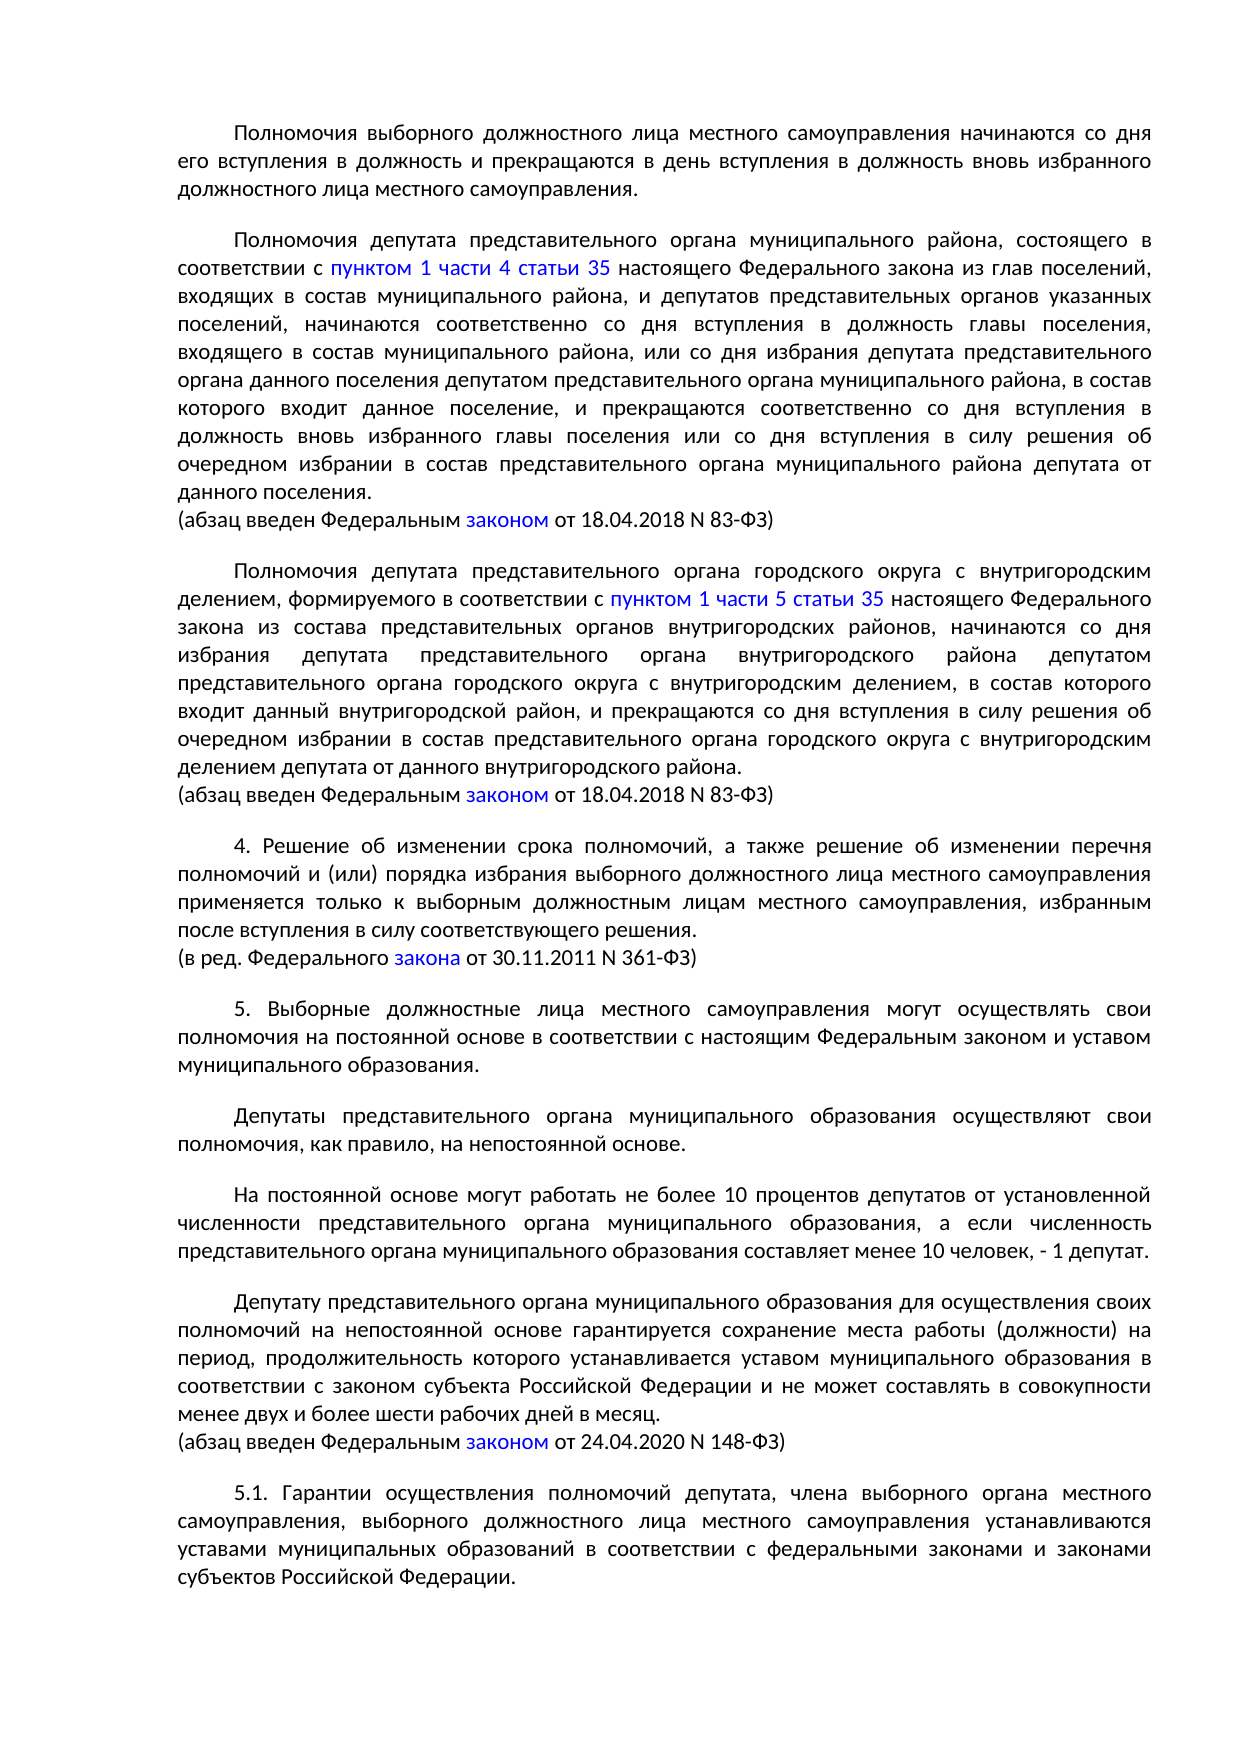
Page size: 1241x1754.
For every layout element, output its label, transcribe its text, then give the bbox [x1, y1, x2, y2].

text 4. Решение об изменении срока полномочий, а также решение об изменении перечня полномочий и (или) порядка избрания выборного должностного лица местного самоуправления применяется только к выборным должностным лицам местного самоуправления, избранным после вступления в силу соответствующего решения. [177, 831, 1152, 943]
text (абзац введен Федеральным законом от 24.04.2020 N 148-ФЗ) [177, 1427, 1152, 1455]
text (абзац введен Федеральным законом от 18.04.2018 N 83-ФЗ) [177, 780, 1152, 808]
text 5.1. Гарантии осуществления полномочий депутата, члена выборного органа местного самоуправления, выборного должностного лица местного самоуправления устанавливаются уставами муниципальных образований в соответствии с федеральными законами и законами субъектов Российской Федерации. [177, 1478, 1152, 1590]
text Полномочия депутата представительного органа городского округа с внутригородским делением, формируемого в соответствии с пунктом 1 части 5 статьи 35 настоящего Федерального закона из состава представительных органов внутригородских районов, начинаются со дня избрания депутата представительного органа внутригородского района депутатом представительного органа городского округа с внутригородским делением, в состав которого входит данный внутригородской район, и прекращаются со дня вступления в силу решения об очередном избрании в состав представительного органа городского округа с внутригородским делением депутата от данного внутригородского района. [177, 556, 1152, 780]
text (абзац введен Федеральным законом от 18.04.2018 N 83-ФЗ) [177, 505, 1152, 533]
text 5. Выборные должностные лица местного самоуправления могут осуществлять свои полномочия на постоянной основе в соответствии с настоящим Федеральным законом и уставом муниципального образования. [177, 994, 1152, 1078]
text Полномочия выборного должностного лица местного самоуправления начинаются со дня его вступления в должность и прекращаются в день вступления в должность вновь избранного должностного лица местного самоуправления. [177, 118, 1152, 202]
text Депутату представительного органа муниципального образования для осуществления своих полномочий на непостоянной основе гарантируется сохранение места работы (должности) на период, продолжительность которого устанавливается уставом муниципального образования в соответствии с законом субъекта Российской Федерации и не может составлять в совокупности менее двух и более шести рабочих дней в месяц. [177, 1287, 1152, 1427]
text (в ред. Федерального закона от 30.11.2011 N 361-ФЗ) [177, 943, 1152, 971]
text На постоянной основе могут работать не более 10 процентов депутатов от установленной численности представительного органа муниципального образования, а если численность представительного органа муниципального образования составляет менее 10 человек, - 1 депутат. [177, 1180, 1152, 1264]
text Депутаты представительного органа муниципального образования осуществляют свои полномочия, как правило, на непостоянной основе. [177, 1101, 1152, 1157]
text Полномочия депутата представительного органа муниципального района, состоящего в соответствии с пунктом 1 части 4 статьи 35 настоящего Федерального закона из глав поселений, входящих в состав муниципального района, и депутатов представительных органов указанных поселений, начинаются соответственно со дня вступления в должность главы поселения, входящего в состав муниципального района, или со дня избрания депутата представительного органа данного поселения депутатом представительного органа муниципального района, в состав которого входит данное поселение, и прекращаются соответственно со дня вступления в должность вновь избранного главы поселения или со дня вступления в силу решения об очередном избрании в состав представительного органа муниципального района депутата от данного поселения. [177, 225, 1152, 505]
